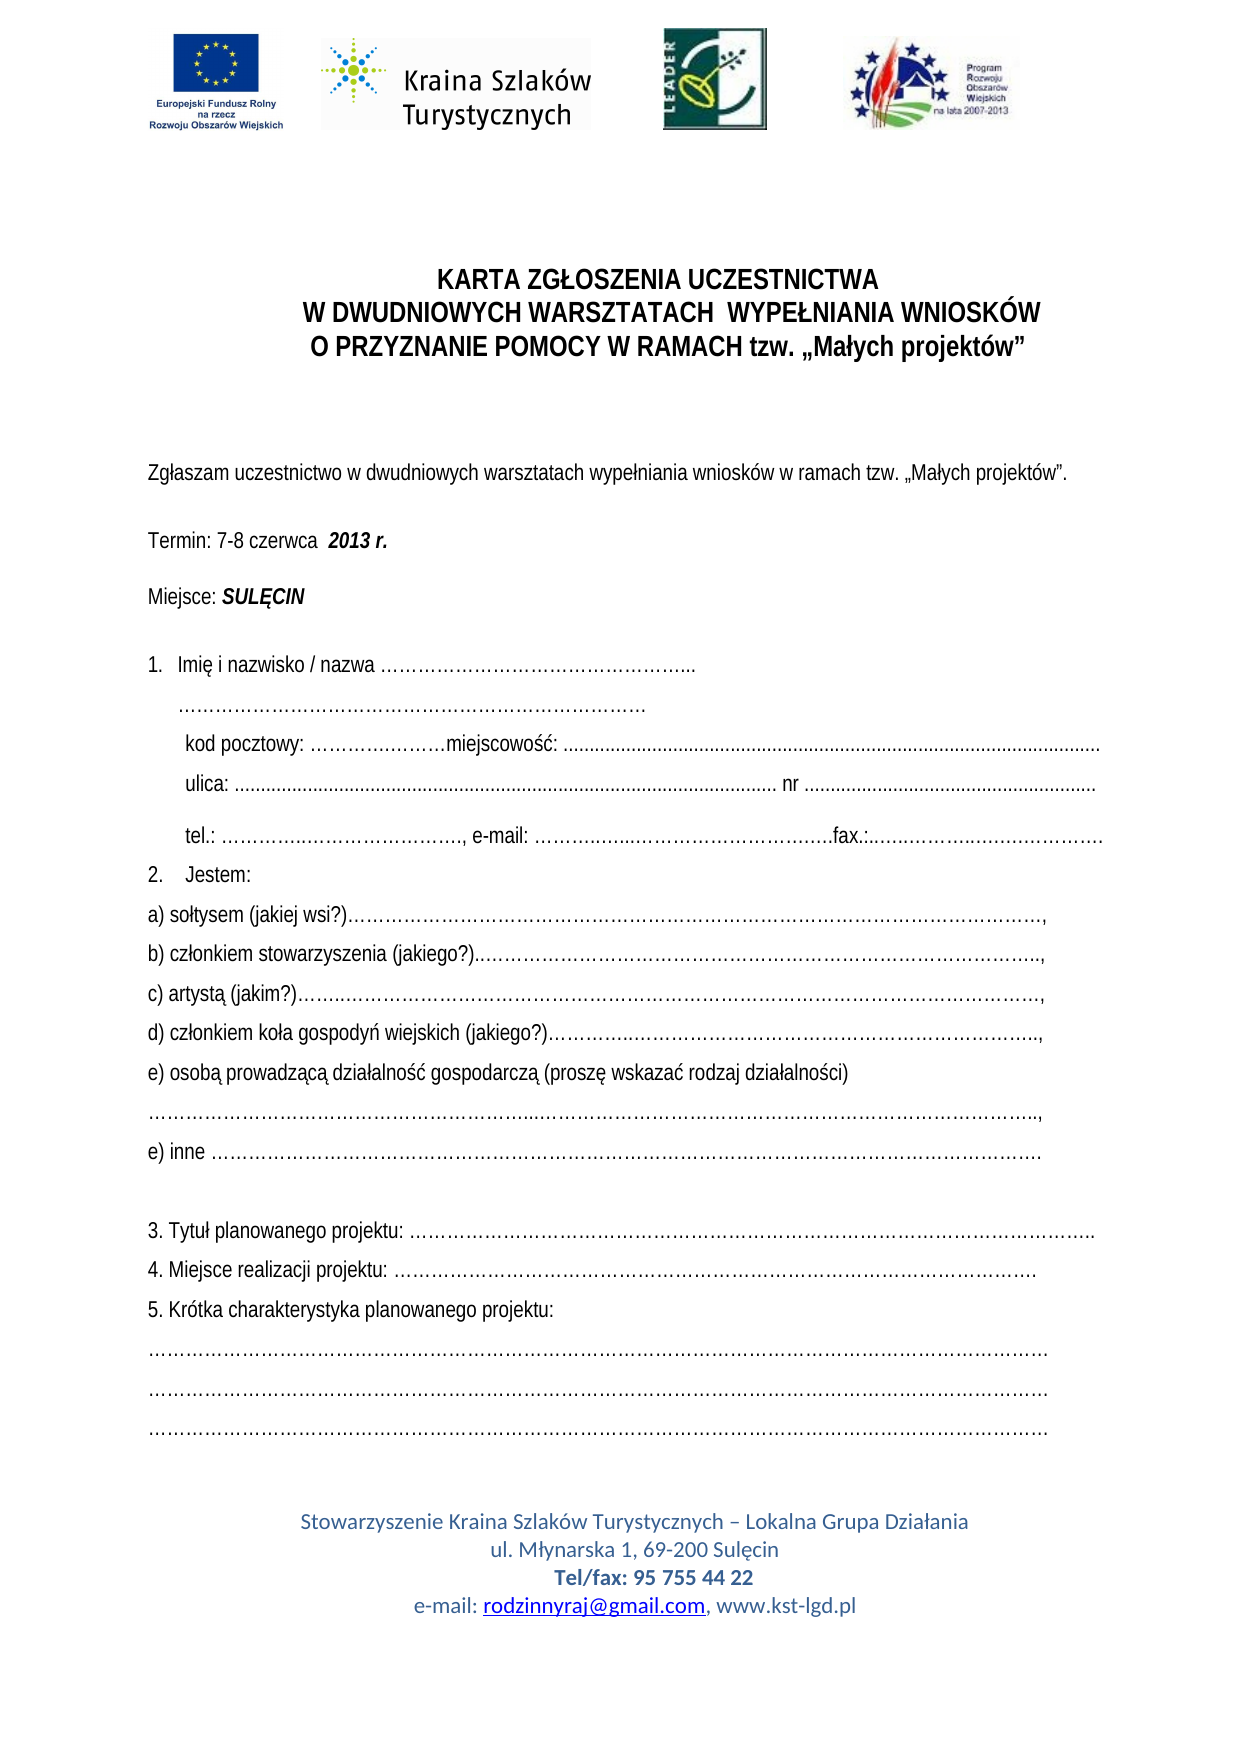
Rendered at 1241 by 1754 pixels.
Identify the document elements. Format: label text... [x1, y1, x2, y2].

text a) sołtysem (jakiej wsi?)…………………………………………………………………………………………………, [148, 901, 1122, 927]
text e) osobą prowadzącą działalność gospodarczą (proszę wskazać rodzaj działalności) ……………………………………………………...…………………………………………………………………….., [148, 1059, 1122, 1124]
list Jestem: [148, 861, 1122, 888]
text 3. Tytuł planowanego projektu: ……………………………………………………………………………………………….. [148, 1217, 1122, 1243]
text d) członkiem koła gospodyń wiejskich (jakiego?)…………..……………………………………………………….., [148, 1019, 1122, 1046]
text kod pocztowy: ………….………miejscowość: ....................................................................................................... [148, 730, 1122, 757]
text 4. Miejsce realizacji projektu: …………………………………………………………………………………………. [148, 1256, 1122, 1282]
text c) artystą (jakim?)……..…………………………………………………………………………………………………, [148, 980, 1122, 1006]
text Miejsce: SULĘCIN [148, 583, 1122, 609]
text ……………………………………………………………………………………………………………………………… [148, 1414, 1122, 1440]
text e) inne ……………………………………………………………………………………………………………………. [148, 1138, 1122, 1164]
text b) członkiem stowarzyszenia (jakiego?)..…………………………………………………………………………….., [148, 940, 1122, 967]
text W DWUDNIOWYCH WARSZTATACH WYPEŁNIANIA WNIOSKÓW [148, 296, 1122, 329]
picture [843, 36, 1020, 130]
text Zgłaszam uczestnictwo w dwudniowych warsztatach wypełniania wniosków w ramach tzw. „Małych projektów”. [148, 458, 1122, 485]
list Imię i nazwisko / nazwa …………………………………………...………………………………………………………………… [148, 651, 1137, 717]
text ulica: ........................................................................................................ nr ........................................................ [185, 770, 1122, 796]
text Termin: 7-8 czerwca 2013 r. [148, 527, 1122, 553]
text O PRZYZNANIE POMOCY W RAMACH tzw. „Małych projektów” [148, 329, 1122, 362]
text KARTA ZGŁOSZENIA UCZESTNICTWA [148, 262, 1122, 296]
text 5. Krótka charakterystyka planowanego projektu: ……………………………………………………………………………………………………………………………… ……………………………………………………………………………………………………………………………… [148, 1296, 1122, 1401]
picture [663, 28, 767, 130]
picture [321, 38, 591, 130]
text tel.: …………..……………………., e-mail: ………..…...……………………….….fax.:..…..………..….….…………. [185, 822, 1122, 848]
